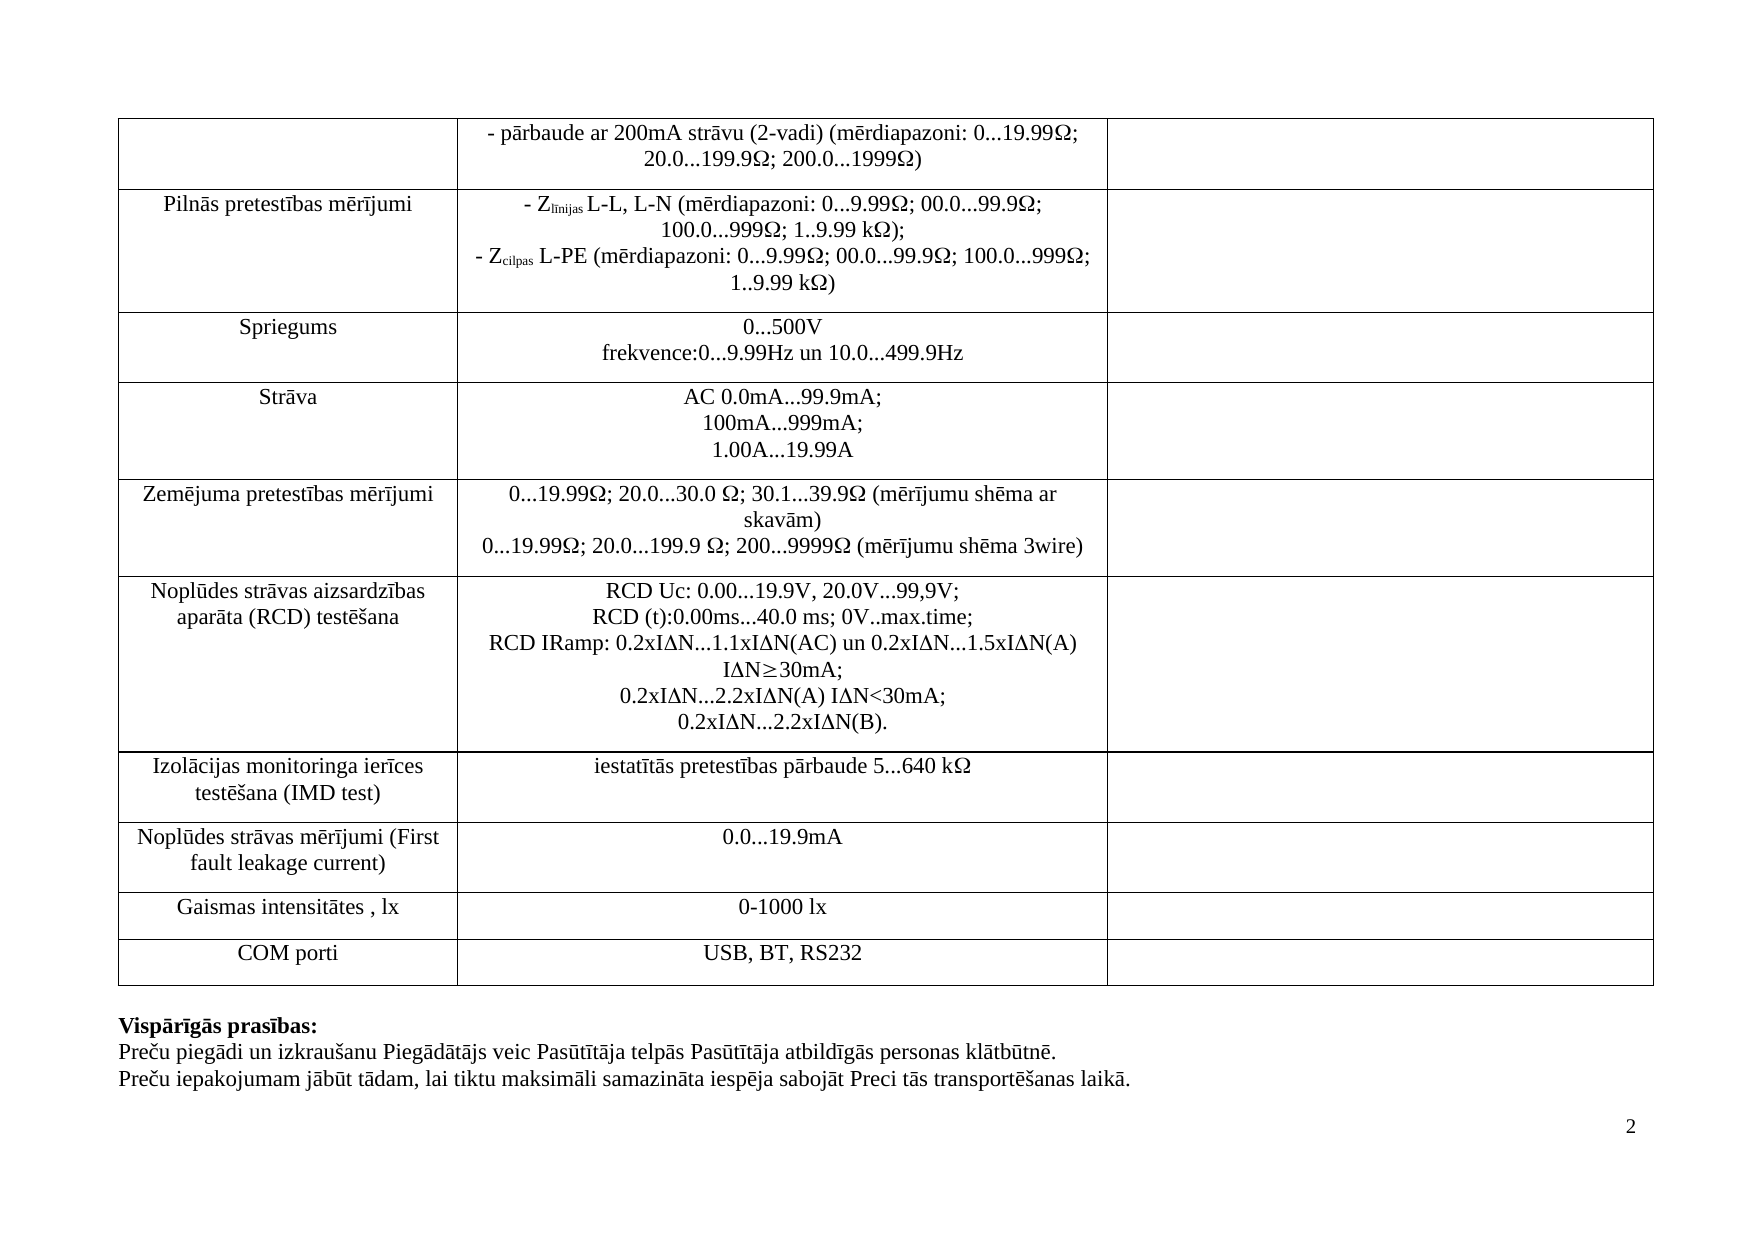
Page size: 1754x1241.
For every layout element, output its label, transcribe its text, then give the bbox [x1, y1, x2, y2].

table_cell Gaismas intensitātes , lx [119, 893, 457, 938]
table_cell Strāva [119, 383, 457, 479]
table_cell [1108, 383, 1653, 479]
table_cell COM porti [119, 940, 457, 984]
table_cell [119, 119, 457, 188]
table_cell 0.0...19.9mA [458, 823, 1107, 892]
table_cell [1108, 480, 1653, 576]
table_cell Spriegums [119, 313, 457, 382]
text Preču piegādi un izkraušanu Piegādātājs veic Pasūtītāja telpās Pasūtītāja atbildīgās personas klātbūtnē. [118, 1038, 1636, 1065]
table_cell 0...500V frekvence:0...9.99Hz un 10.0...499.9Hz [458, 313, 1107, 382]
table_cell [1108, 577, 1653, 751]
table_cell - Zlīnijas L-L, L-N (mērdiapazoni: 0...9.99; 00.0...99.9; 100.0...999; 1..9.99 k); - Zcilpas L-PE (mērdiapazoni: 0...9.99; 00.0...99.9; 100.0...999; 1..9.99 k) [458, 190, 1107, 312]
table_cell Zemējuma pretestības mērījumi [119, 480, 457, 576]
table_cell [1108, 823, 1653, 892]
table_cell iestatītās pretestības pārbaude 5...640 k [458, 753, 1107, 822]
table_cell Noplūdes strāvas mērījumi (First fault leakage current) [119, 823, 457, 892]
table_cell [1108, 313, 1653, 382]
table_cell RCD Uc: 0.00...19.9V, 20.0V...99,9V; RCD (t):0.00ms...40.0 ms; 0V..max.time; RCD IRamp: 0.2xIN...1.1xIN(AC) un 0.2xIN...1.5xIN(A) IN30mA; 0.2xIN...2.2xIN(A) IN<30mA; 0.2xIN...2.2xIN(B). [458, 577, 1107, 751]
table_cell [1108, 940, 1653, 984]
table_cell Noplūdes strāvas aizsardzības aparāta (RCD) testēšana [119, 577, 457, 751]
table_cell [1108, 190, 1653, 312]
text Preču iepakojumam jābūt tādam, lai tiktu maksimāli samazināta iespēja sabojāt Preci tās transportēšanas laikā. [118, 1065, 1636, 1091]
table_cell Izolācijas monitoringa ierīces testēšana (IMD test) [119, 753, 457, 822]
table_cell Pilnās pretestības mērījumi [119, 190, 457, 312]
table_cell 0-1000 lx [458, 893, 1107, 938]
table_cell [1108, 753, 1653, 822]
table_cell [1108, 893, 1653, 938]
table_cell 0...19.99; 20.0...30.0 ; 30.1...39.9 (mērījumu shēma ar skavām) 0...19.99; 20.0...199.9 ; 200...9999 (mērījumu shēma 3wire) [458, 480, 1107, 576]
text Vispārīgās prasības: [118, 1012, 1636, 1038]
table_cell AC 0.0mA...99.9mA; 100mA...999mA; 1.00A...19.99A [458, 383, 1107, 479]
table_cell [1108, 119, 1653, 188]
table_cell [458, 119, 1107, 188]
table_cell USB, BT, RS232 [458, 940, 1107, 984]
